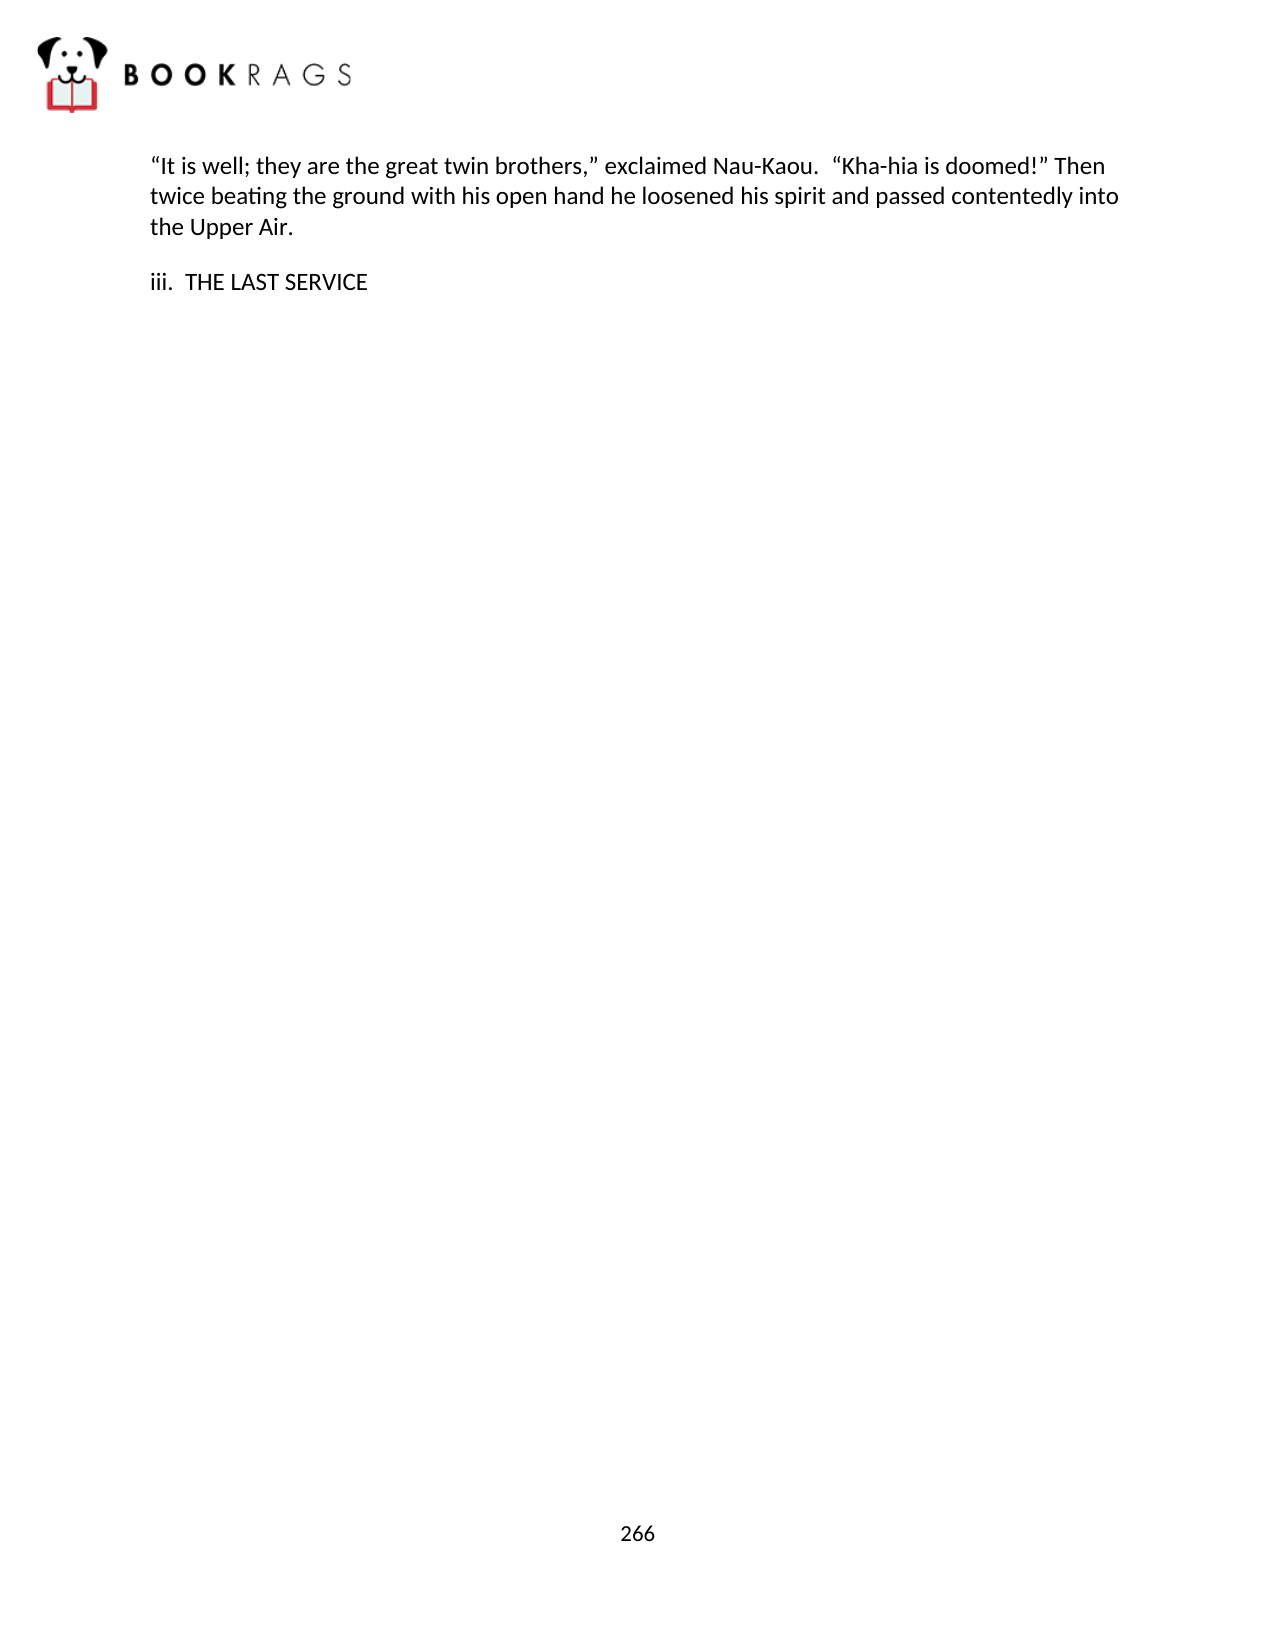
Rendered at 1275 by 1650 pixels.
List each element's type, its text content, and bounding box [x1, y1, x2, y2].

picture [37, 37, 351, 113]
text iii. THE LAST SERVICE [150, 267, 1125, 297]
text “It is well; they are the great twin brothers,” exclaimed Nau-Kaou. “Kha-hia is doomed!” Then twice beating the ground with his open hand he loosened his spirit and passed contentedly into the Upper Air. [150, 150, 1125, 242]
